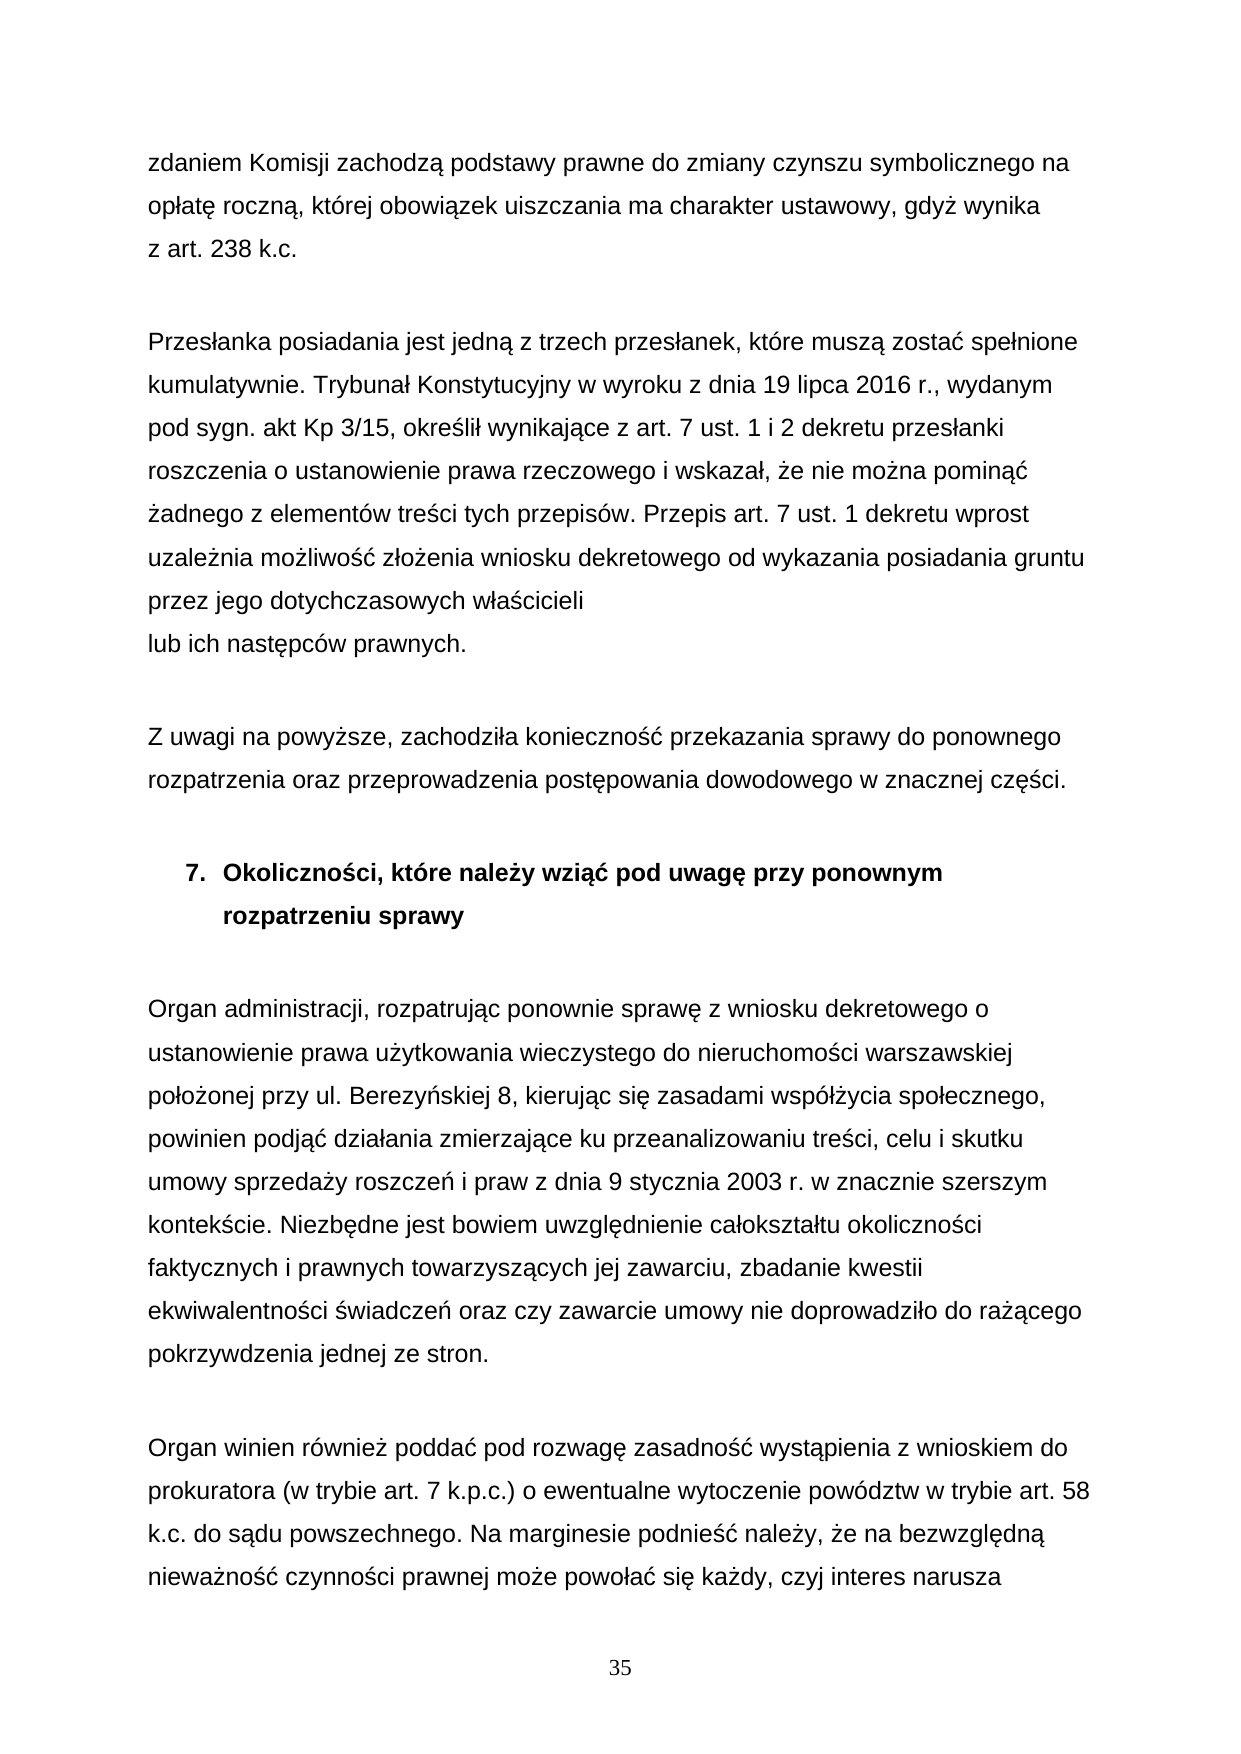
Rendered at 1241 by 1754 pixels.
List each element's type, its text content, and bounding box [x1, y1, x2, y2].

text Z uwagi na powyższe, zachodziła konieczność przekazania sprawy do ponownego rozpatrzenia oraz przeprowadzenia postępowania dowodowego w znacznej części. [148, 722, 1093, 794]
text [148, 148, 1093, 263]
text Organ administracji, rozpatrując ponownie sprawę z wniosku dekretowego o ustanowienie prawa użytkowania wieczystego do nieruchomości warszawskiej położonej przy ul. Berezyńskiej 8, kierując się zasadami współżycia społecznego, powinien podjąć działania zmierzające ku przeanalizowaniu treści, celu i skutku umowy sprzedaży roszczeń i praw z dnia 9 stycznia 2003 r. w znacznie szerszym kontekście. Niezbędne jest bowiem uwzględnienie całokształtu okoliczności faktycznych i prawnych towarzyszących jej zawarciu, zbadanie kwestii ekwiwalentności świadczeń oraz czy zawarcie umowy nie doprowadziło do rażącego pokrzywdzenia jednej ze stron. [148, 994, 1093, 1368]
list Okoliczności, które należy wziąć pod uwagę przy ponownym rozpatrzeniu sprawy [185, 858, 1093, 930]
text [148, 1433, 1093, 1591]
text Przesłanka posiadania jest jedną z trzech przesłanek, które muszą zostać spełnione kumulatywnie. Trybunał Konstytucyjny w wyroku z dnia 19 lipca 2016 r., wydanym pod sygn. akt Kp 3/15, określił wynikające z art. 7 ust. 1 i 2 dekretu przesłanki roszczenia o ustanowienie prawa rzeczowego i wskazał, że nie można pominąć żadnego z elementów treści tych przepisów. Przepis art. 7 ust. 1 dekretu wprost uzależnia możliwość złożenia wniosku dekretowego od wykazania posiadania gruntu przez jego dotychczasowych właścicieli lub ich następców prawnych. [148, 327, 1093, 658]
